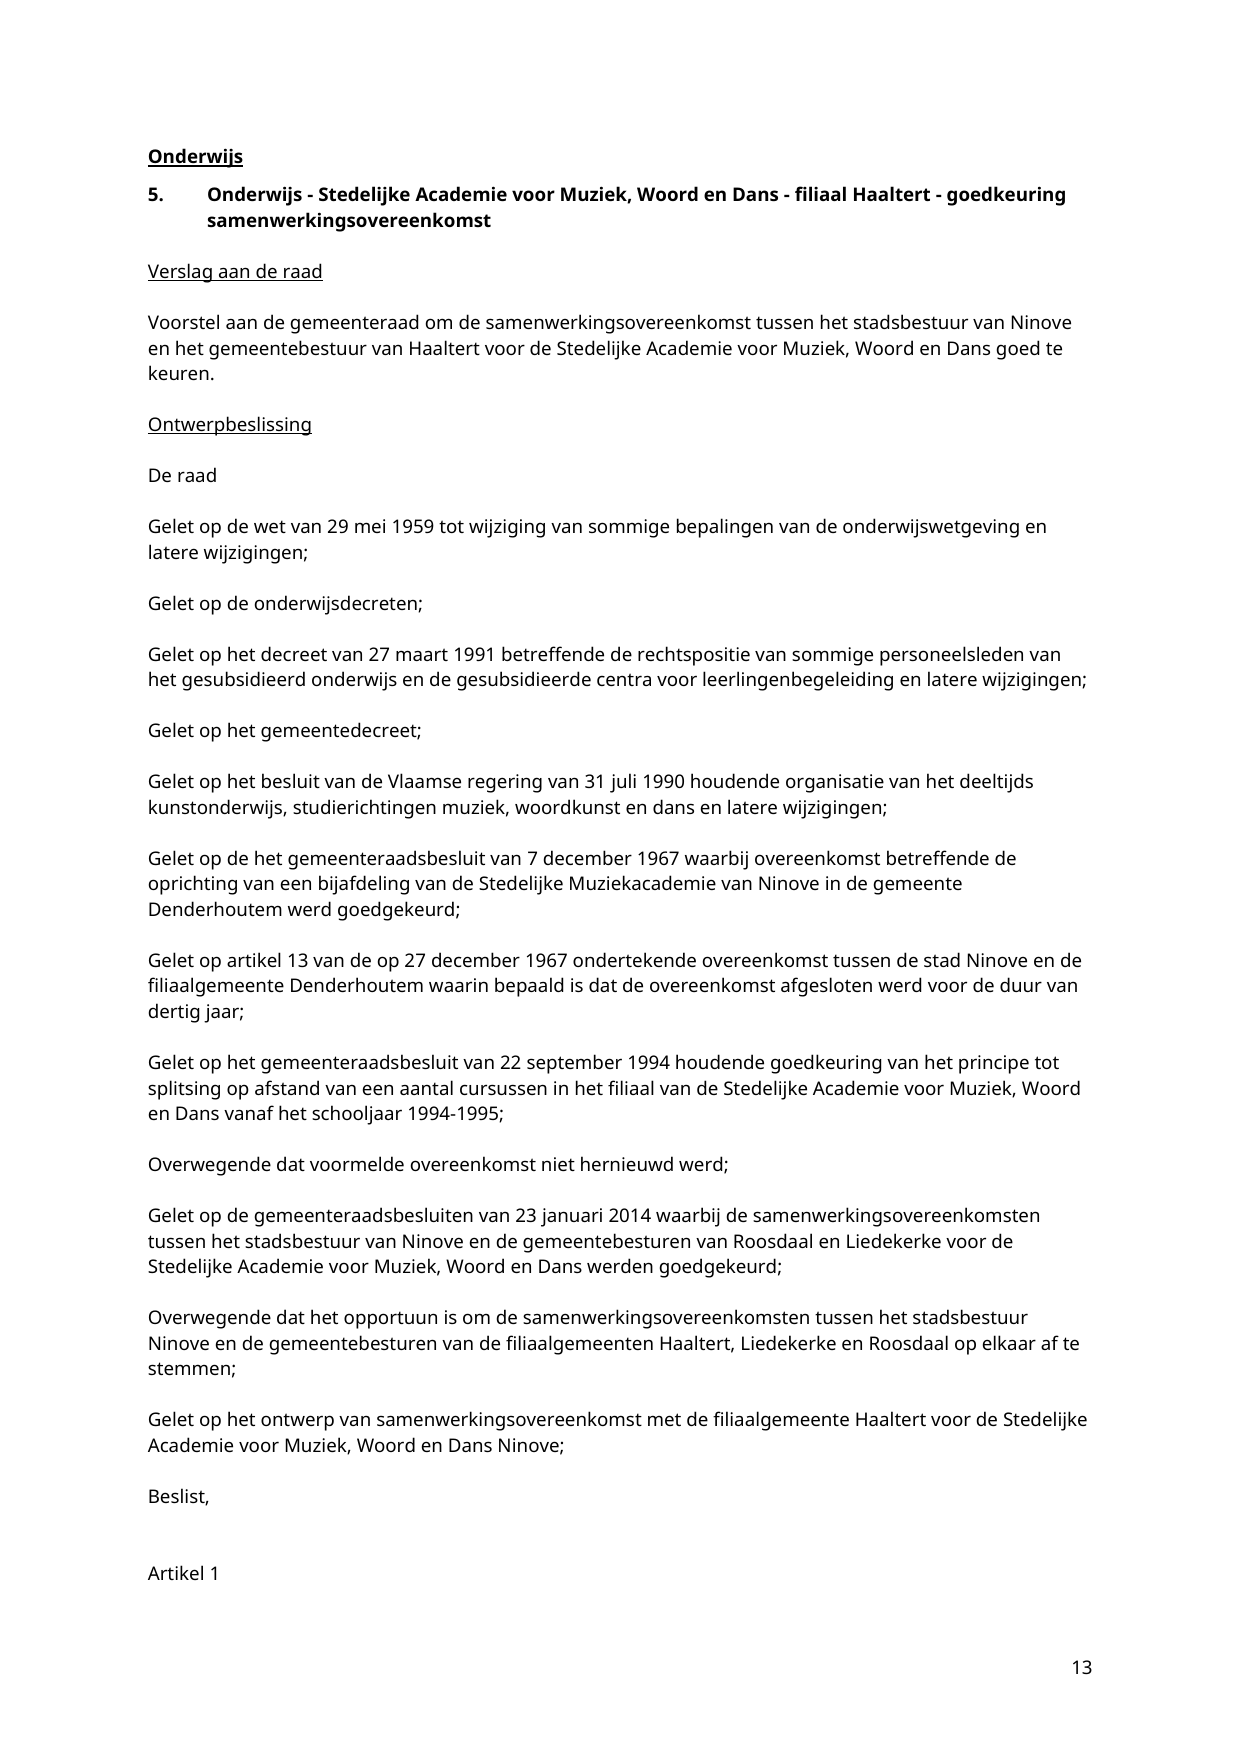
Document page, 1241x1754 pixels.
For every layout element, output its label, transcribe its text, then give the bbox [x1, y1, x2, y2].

text Gelet op artikel 13 van de op 27 december 1967 ondertekende overeenkomst tussen de stad Ninove en de filiaalgemeente Denderhoutem waarin bepaald is dat de overeenkomst afgesloten werd voor de duur van dertig jaar; [148, 947, 1092, 1024]
text 5. Onderwijs - Stedelijke Academie voor Muziek, Woord en Dans - filiaal Haaltert - goedkeuring samenwerkingsovereenkomst [148, 182, 1092, 233]
text Verslag aan de raad [148, 258, 1092, 284]
text Artikel 1 [148, 1560, 1092, 1585]
text Gelet op de gemeenteraadsbesluiten van 23 januari 2014 waarbij de samenwerkingsovereenkomsten tussen het stadsbestuur van Ninove en de gemeentebesturen van Roosdaal en Liedekerke voor de Stedelijke Academie voor Muziek, Woord en Dans werden goedgekeurd; [148, 1202, 1092, 1279]
text Ontwerpbeslissing [148, 411, 1092, 437]
text Gelet op het ontwerp van samenwerkingsovereenkomst met de filiaalgemeente Haaltert voor de Stedelijke Academie voor Muziek, Woord en Dans Ninove; [148, 1407, 1092, 1458]
text Gelet op het decreet van 27 maart 1991 betreffende de rechtspositie van sommige personeelsleden van het gesubsidieerd onderwijs en de gesubsidieerde centra voor leerlingenbegeleiding en latere wijzigingen; [148, 641, 1092, 692]
text De raad [148, 462, 1092, 488]
text Overwegende dat het opportuun is om de samenwerkingsovereenkomsten tussen het stadsbestuur Ninove en de gemeentebesturen van de filiaalgemeenten Haaltert, Liedekerke en Roosdaal op elkaar af te stemmen; [148, 1304, 1092, 1381]
text Gelet op de het gemeenteraadsbesluit van 7 december 1967 waarbij overeenkomst betreffende de oprichting van een bijafdeling van de Stedelijke Muziekacademie van Ninove in de gemeente Denderhoutem werd goedgekeurd; [148, 845, 1092, 922]
text Voorstel aan de gemeenteraad om de samenwerkingsovereenkomst tussen het stadsbestuur van Ninove en het gemeentebestuur van Haaltert voor de Stedelijke Academie voor Muziek, Woord en Dans goed te keuren. [148, 309, 1092, 386]
text Gelet op het gemeentedecreet; [148, 718, 1092, 743]
text Gelet op de onderwijsdecreten; [148, 590, 1092, 616]
text Gelet op het gemeenteraadsbesluit van 22 september 1994 houdende goedkeuring van het principe tot splitsing op afstand van een aantal cursussen in het filiaal van de Stedelijke Academie voor Muziek, Woord en Dans vanaf het schooljaar 1994-1995; [148, 1049, 1092, 1126]
text Gelet op het besluit van de Vlaamse regering van 31 juli 1990 houdende organisatie van het deeltijds kunstonderwijs, studierichtingen muziek, woordkunst en dans en latere wijzigingen; [148, 769, 1092, 820]
text Overwegende dat voormelde overeenkomst niet hernieuwd werd; [148, 1151, 1092, 1177]
text Gelet op de wet van 29 mei 1959 tot wijziging van sommige bepalingen van de onderwijswetgeving en latere wijzigingen; [148, 513, 1092, 564]
text Beslist, [148, 1483, 1092, 1509]
text Onderwijs [148, 144, 1092, 169]
